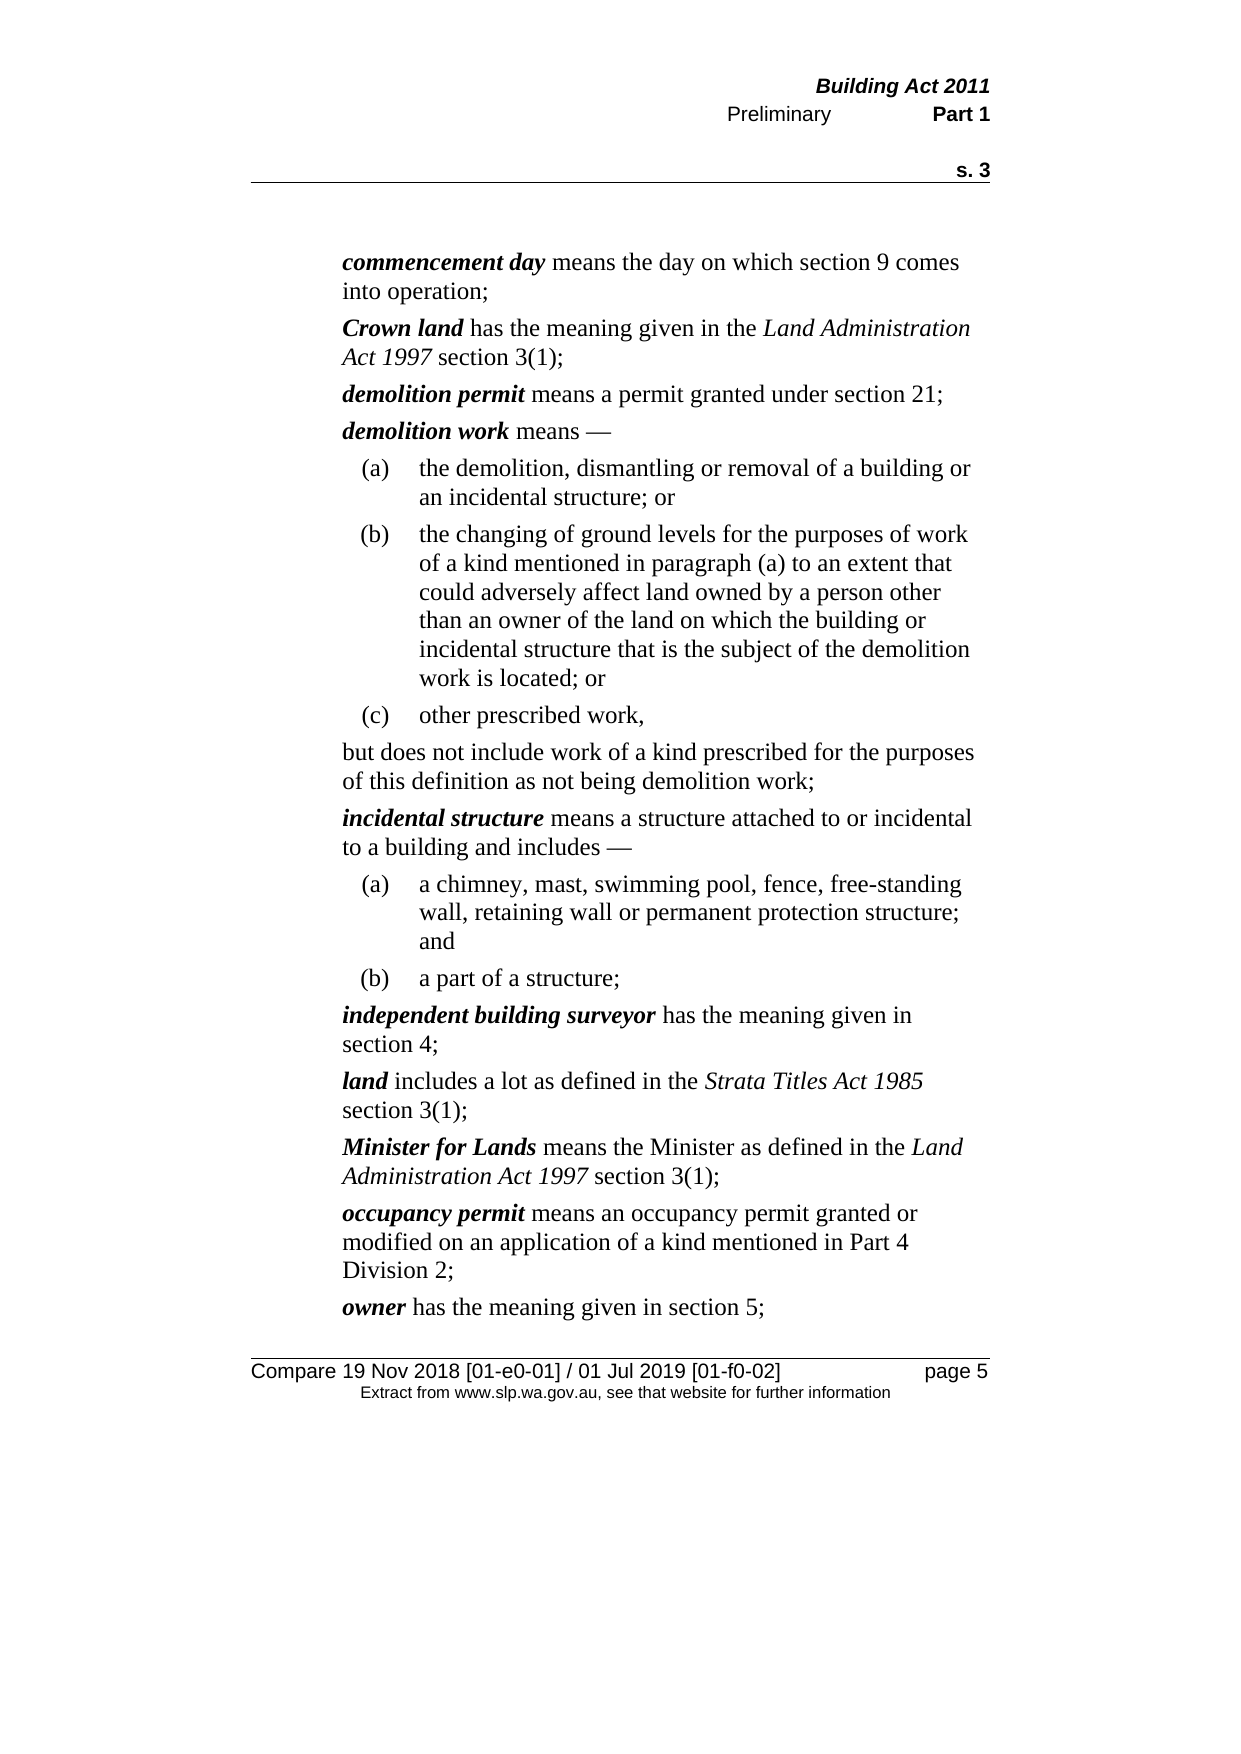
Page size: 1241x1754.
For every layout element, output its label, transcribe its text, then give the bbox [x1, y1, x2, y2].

text Crown land has the meaning given in the Land Administration Act 1997 section 3(1); [251, 313, 990, 371]
text (a) a chimney, mast, swimming pool, fence, free-standing wall, retaining wall or permanent protection structure; and [251, 869, 990, 955]
text Minister for Lands means the Minister as defined in the Land Administration Act 1997 section 3(1); [251, 1132, 990, 1189]
text but does not include work of a kind prescribed for the purposes of this definition as not being demolition work; [251, 737, 990, 794]
text owner has the meaning given in section 5; [251, 1292, 990, 1321]
text (b) the changing of ground levels for the purposes of work of a kind mentioned in paragraph (a) to an extent that could adversely affect land owned by a person other than an owner of the land on which the building or incidental structure that is the subject of the demolition work is located; or [251, 519, 990, 692]
text demolition work means — [251, 416, 990, 445]
text independent building surveyor has the meaning given in section 4; [251, 1000, 990, 1058]
text (c) other prescribed work, [251, 700, 990, 729]
text (a) the demolition, dismantling or removal of a building or an incidental structure; or [251, 453, 990, 511]
text (b) a part of a structure; [251, 963, 990, 992]
text land includes a lot as defined in the Strata Titles Act 1985 section 3(1); [251, 1066, 990, 1124]
text incidental structure means a structure attached to or incidental to a building and includes — [251, 803, 990, 860]
text occupancy permit means an occupancy permit granted or modified on an application of a kind mentioned in Part 4 Division 2; [251, 1198, 990, 1284]
text commencement day means the day on which section 9 comes into operation; [251, 247, 990, 305]
text demolition permit means a permit granted under section 21; [251, 379, 990, 408]
